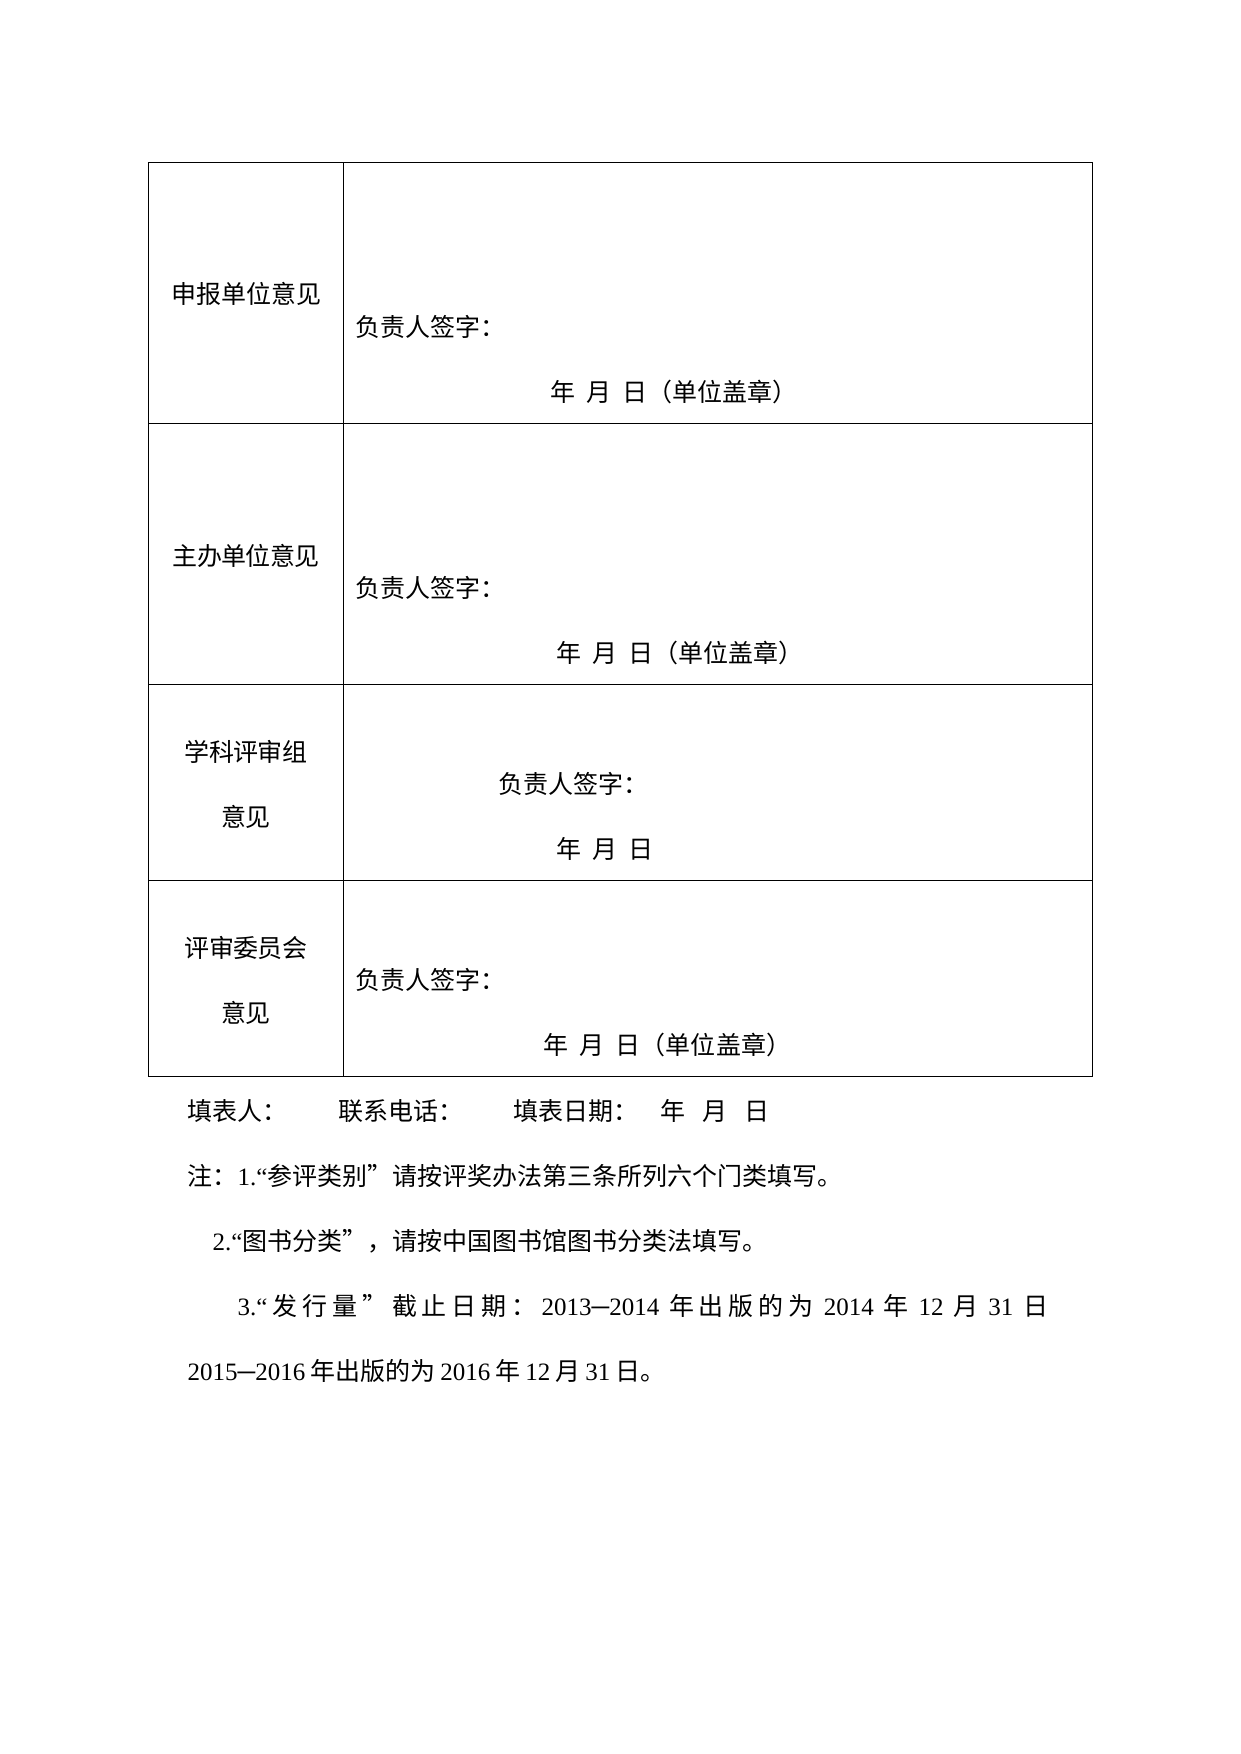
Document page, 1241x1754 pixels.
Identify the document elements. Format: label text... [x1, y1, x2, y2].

table_cell 申报单位意见 [149, 163, 343, 423]
table_cell 负责人签字： 年 月 日（单位盖章） [344, 424, 1092, 684]
text 注：1.“参评类别”请按评奖办法第三条所列六个门类填写。 [187, 1142, 1053, 1207]
table_cell 主办单位意见 [149, 424, 343, 684]
text 填表人： 联系电话： 填表日期： 年 月 日 [187, 1077, 1053, 1142]
table_cell 学科评审组 意见 [149, 685, 343, 880]
table_cell 评审委员会 意见 [149, 881, 343, 1076]
table_cell 负责人签字： 年 月 日（单位盖章） [344, 163, 1092, 423]
text 3.“发行量”截止日期：2013─2014年出版的为2014年12月31日、2015─2016年出版的为2016年12月31日。 [187, 1272, 1053, 1402]
table_cell 负责人签字： 年 月 日（单位盖章） [344, 881, 1092, 1076]
table_cell 负责人签字： 年 月 日 [344, 685, 1092, 880]
text 2.“图书分类”，请按中国图书馆图书分类法填写。 [187, 1207, 1053, 1272]
